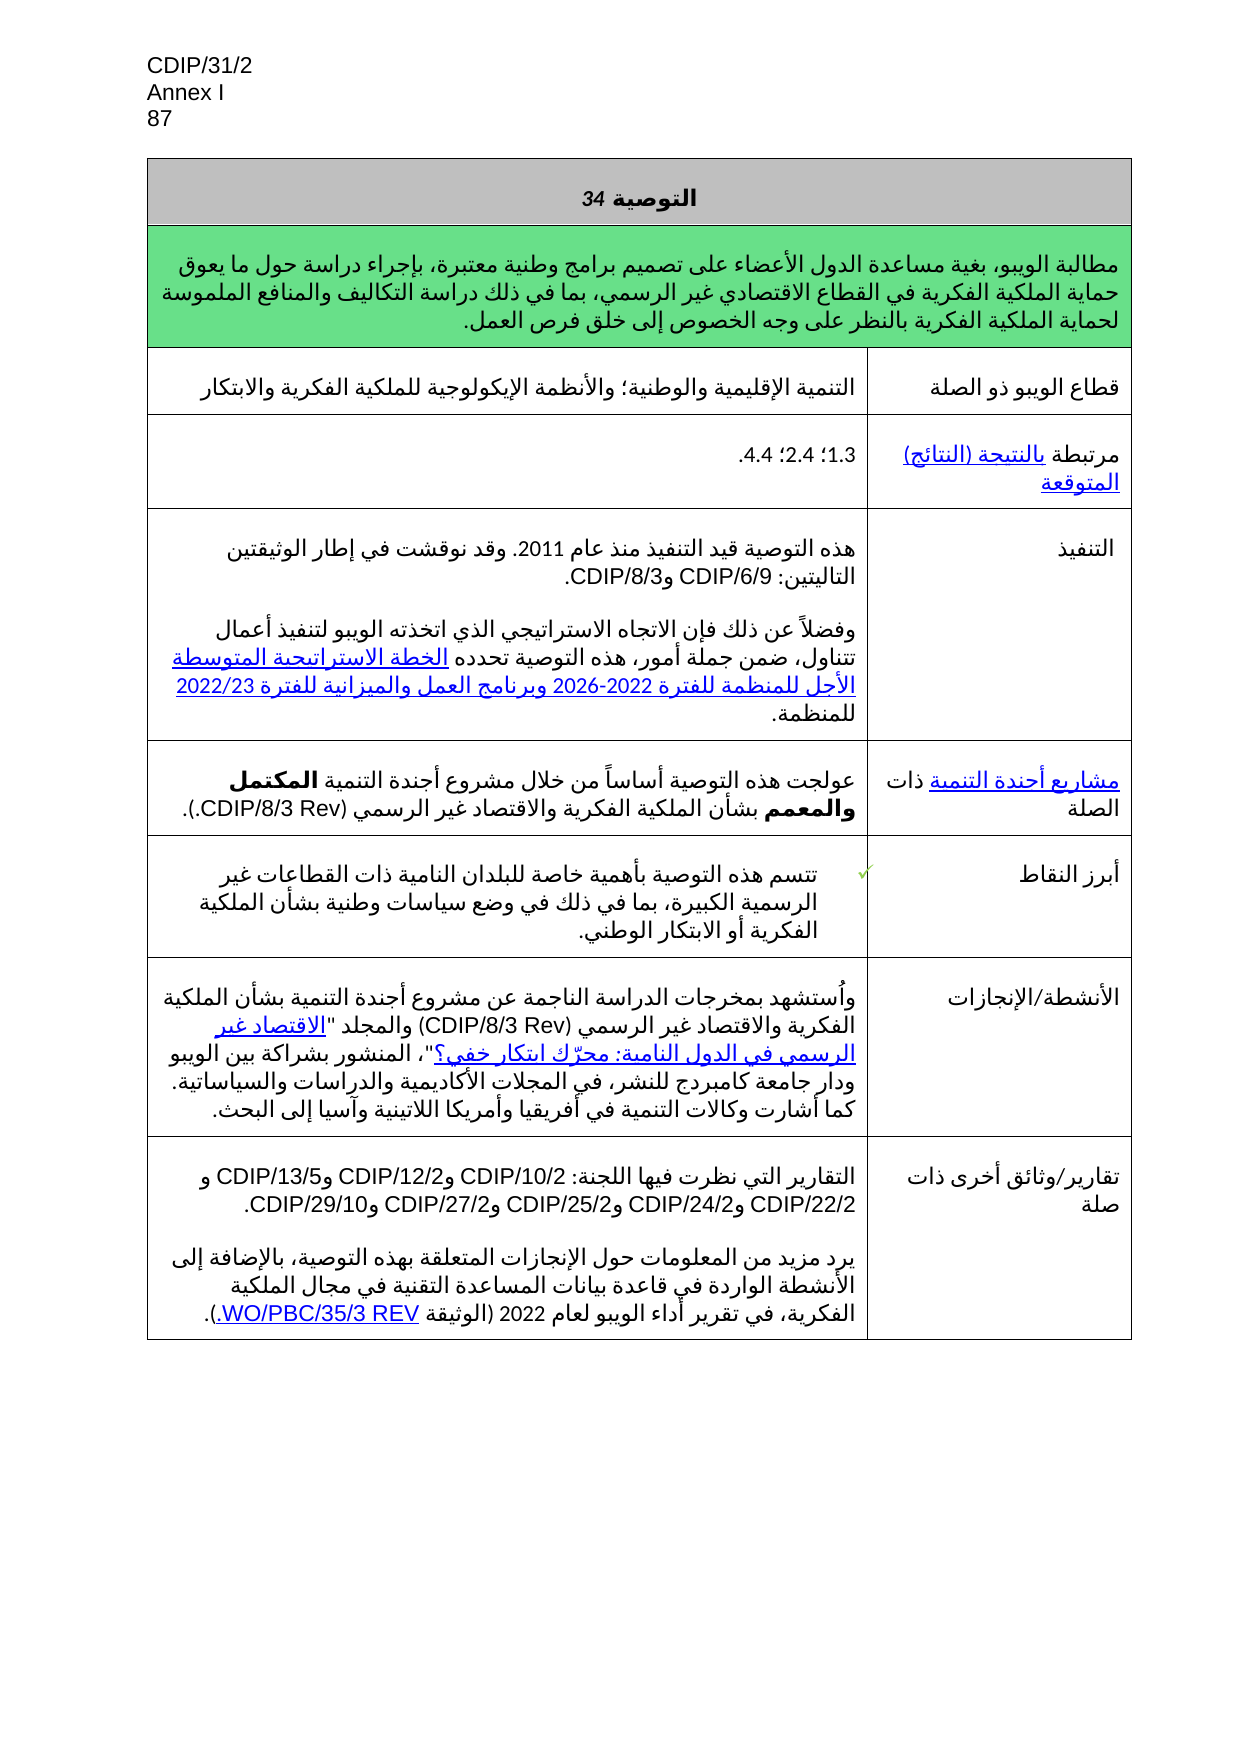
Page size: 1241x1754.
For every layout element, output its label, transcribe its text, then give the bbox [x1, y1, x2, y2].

table_cell تقارير/وثائق أخرى ذات صلة [868, 1137, 1131, 1339]
table_cell التنمية الإقليمية والوطنية؛ والأنظمة الإيكولوجية للملكية الفكرية والابتكار [148, 348, 867, 414]
table_cell أبرز النقاط [868, 836, 1131, 957]
table_cell واُستشهد بمخرجات الدراسة الناجمة عن مشروع أجندة التنمية بشأن الملكية الفكرية والاقتصاد غير الرسمي (CDIP/8/3 Rev) والمجلد "الاقتصاد غير الرسمي في الدول النامية: محرّك ابتكار خفي؟"، المنشور بشراكة بين الويبو ودار جامعة كامبردج للنشر، في المجلات الأكاديمية والدراسات والسياساتية. كما أشارت وكالات التنمية في أفريقيا وأمريكا اللاتينية وآسيا إلى البحث. [148, 958, 867, 1136]
table_cell الأنشطة/الإنجازات [868, 958, 1131, 1136]
table_cell قطاع الويبو ذو الصلة [868, 348, 1131, 414]
table_cell هذه التوصية قيد التنفيذ منذ عام 2011. وقد نوقشت في إطار الوثيقتين التاليتين: CDIP/6/9 وCDIP/8/3. وفضلاً عن ذلك فإن الاتجاه الاستراتيجي الذي اتخذته الويبو لتنفيذ أعمال تتناول، ضمن جملة أمور، هذه التوصية تحدده الخطة الاستراتيجية المتوسطة الأجل للمنظمة للفترة 2022-2026 وبرنامج العمل والميزانية للفترة 2022/23 للمنظمة. [148, 509, 867, 740]
table_cell مطالبة الويبو، بغية مساعدة الدول الأعضاء على تصميم برامج وطنية معتبرة، بإجراء دراسة حول ما يعوق حماية الملكية الفكرية في القطاع الاقتصادي غير الرسمي، بما في ذلك دراسة التكاليف والمنافع الملموسة لحماية الملكية الفكرية بالنظر على وجه الخصوص إلى خلق فرص العمل. [148, 226, 1131, 347]
table_cell مرتبطة بالنتيجة (النتائج) المتوقعة [868, 415, 1131, 508]
table_cell التنفيذ [868, 509, 1131, 740]
table_cell تتسم هذه التوصية بأهمية خاصة للبلدان النامية ذات القطاعات غير الرسمية الكبيرة، بما في ذلك في وضع سياسات وطنية بشأن الملكية الفكرية أو الابتكار الوطني. [148, 836, 867, 957]
table_cell التقارير التي نظرت فيها اللجنة: CDIP/10/2 وCDIP/12/2 وCDIP/13/5 وCDIP/22/2 وCDIP/24/2 وCDIP/25/2 وCDIP/27/2 وCDIP/29/10. يرد مزيد من المعلومات حول الإنجازات المتعلقة بهذه التوصية، بالإضافة إلى الأنشطة الواردة في قاعدة بيانات المساعدة التقنية في مجال الملكية الفكرية، في تقرير أداء الويبو لعام 2022 (الوثيقة WO/PBC/35/3 REV.). [148, 1137, 867, 1339]
table_cell عولجت هذه التوصية أساساً من خلال مشروع أجندة التنمية المكتمل والمعمم بشأن الملكية الفكرية والاقتصاد غير الرسمي (CDIP/8/3 Rev.). [148, 741, 867, 834]
table_cell مشاريع أجندة التنمية ذات الصلة [868, 741, 1131, 834]
table_cell 1.3؛ 2.4؛ 4.4. [148, 415, 867, 508]
table_header التوصية 34 [148, 159, 1131, 224]
